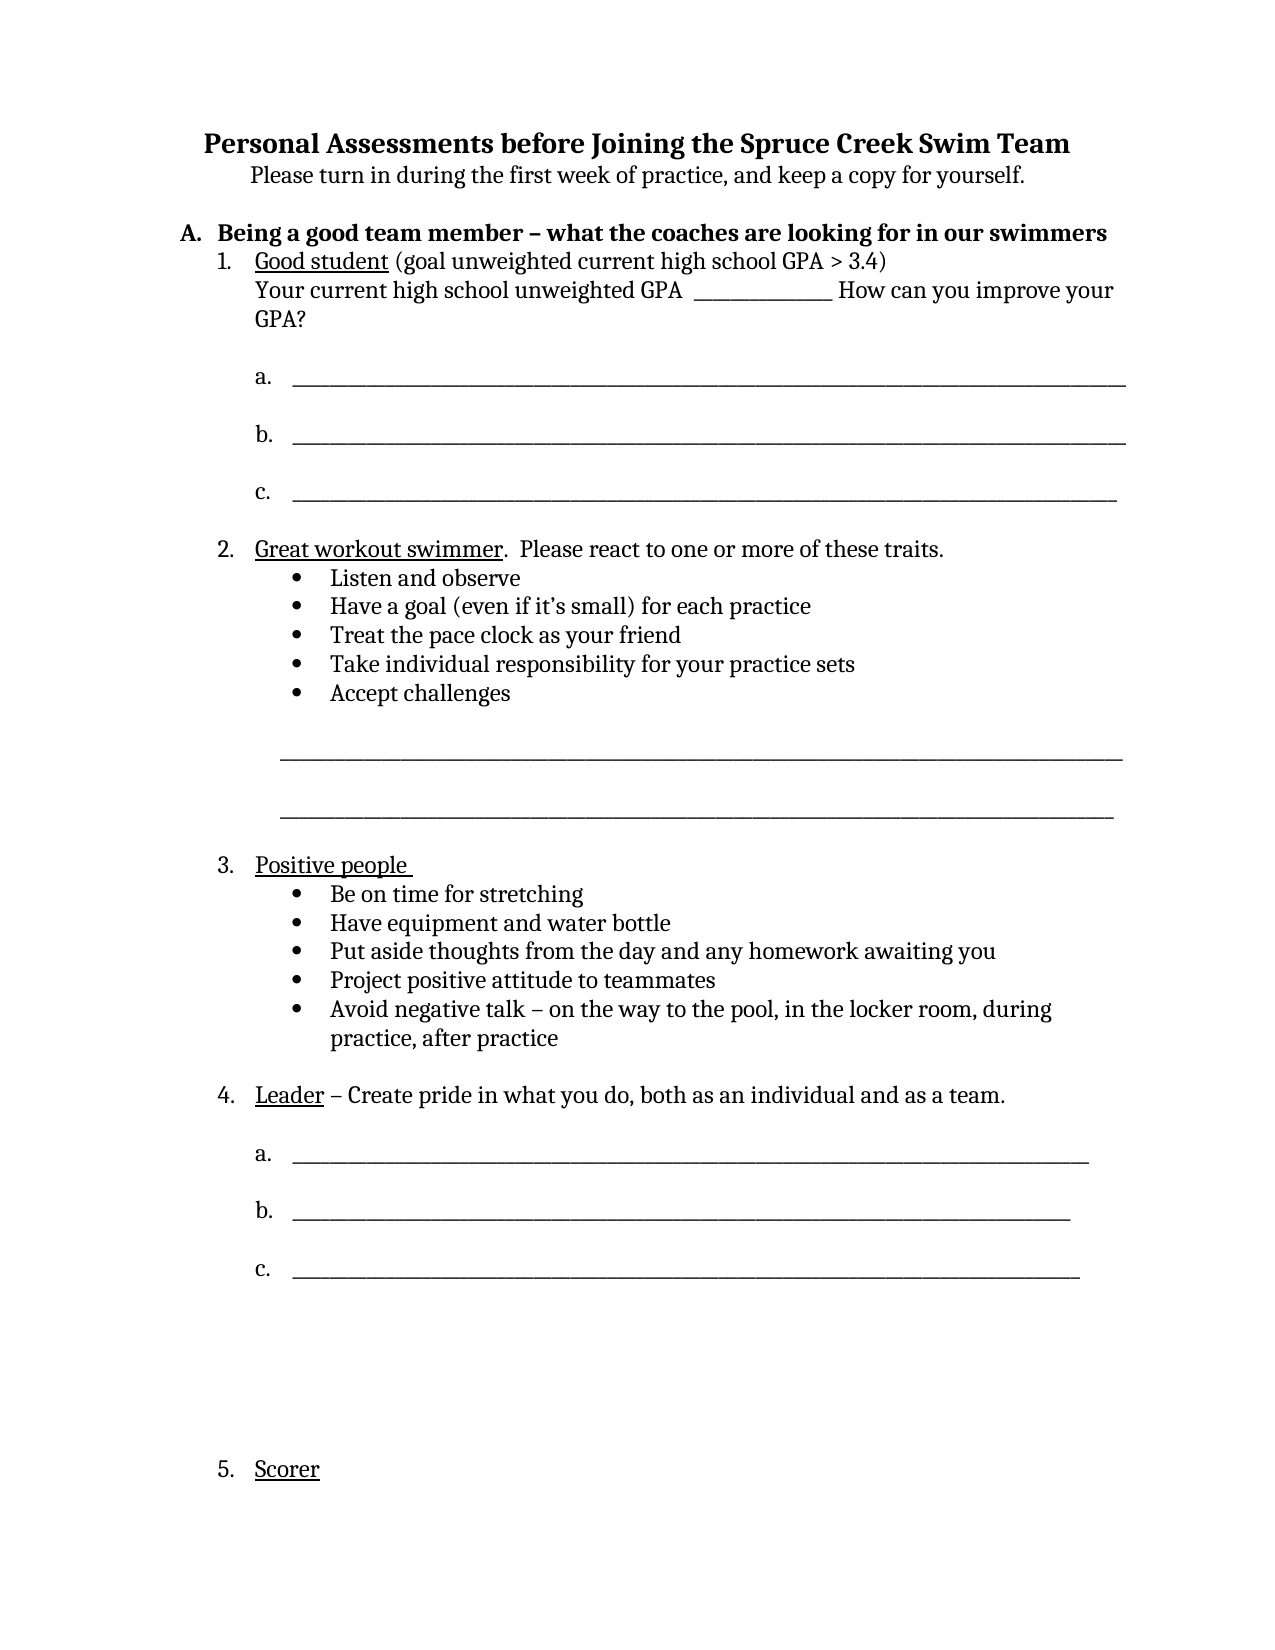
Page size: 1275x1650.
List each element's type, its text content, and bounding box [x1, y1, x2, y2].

list Accept challenges [292, 678, 1132, 707]
list Great workout swimmer. Please react to one or more of these traits. [217, 535, 1132, 563]
list __________________________________________________________________________________________ [255, 420, 1132, 448]
list Avoid negative talk – on the way to the pool, in the locker room, during practice, after practice [292, 995, 1132, 1052]
list Project positive attitude to teammates [292, 966, 1132, 995]
list _________________________________________________________________________________________ [255, 477, 1132, 506]
list Have equipment and water bottle [292, 908, 1132, 937]
list Listen and observe [292, 563, 1132, 592]
list Treat the pace clock as your friend [292, 621, 1132, 650]
text Please turn in during the first week of practice, and keep a copy for yourself. [142, 161, 1132, 190]
list Leader – Create pride in what you do, both as an individual and as a team. [217, 1081, 1132, 1110]
list Scorer [217, 1455, 1132, 1483]
list Being a good team member – what the coaches are looking for in our swimmers [180, 218, 1132, 247]
list Positive people [217, 851, 1132, 880]
list _____________________________________________________________________________________ [255, 1253, 1132, 1282]
list Be on time for stretching [292, 880, 1132, 908]
list ______________________________________________________________________________________ [255, 1138, 1132, 1167]
list ____________________________________________________________________________________ [255, 1196, 1132, 1225]
list Take individual responsibility for your practice sets [292, 650, 1132, 678]
text __________________________________________________________________________________________ [142, 793, 1132, 822]
list Put aside thoughts from the day and any homework awaiting you [292, 937, 1132, 966]
list Have a goal (even if it’s small) for each practice [292, 592, 1132, 621]
list __________________________________________________________________________________________ [255, 362, 1132, 391]
list Good student (goal unweighted current high school GPA > 3.4) [217, 247, 1132, 276]
list Your current high school unweighted GPA _______________ How can you improve your GPA? [255, 276, 1132, 333]
text Personal Assessments before Joining the Spruce Creek Swim Team [142, 127, 1132, 161]
text ___________________________________________________________________________________________ [142, 736, 1132, 765]
